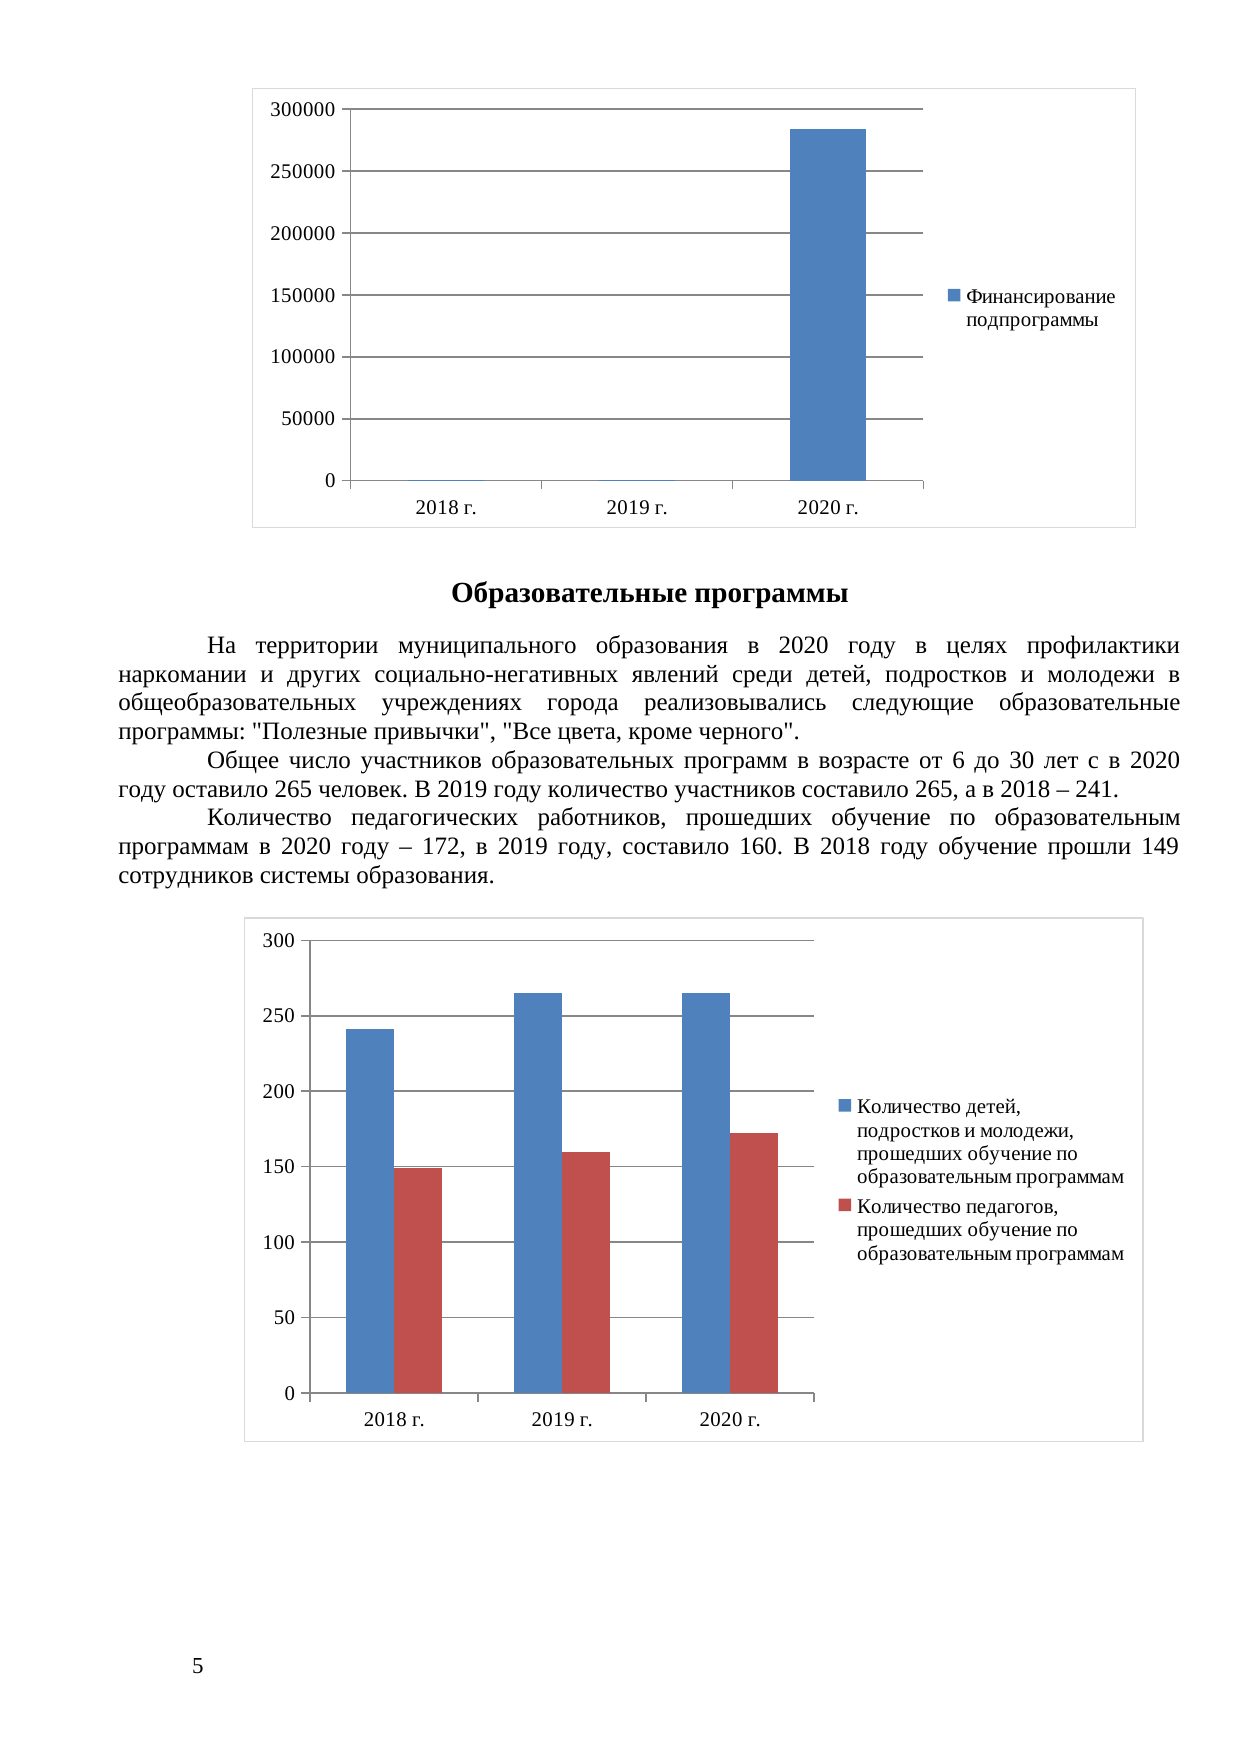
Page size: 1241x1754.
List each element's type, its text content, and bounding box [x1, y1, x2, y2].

text Количество педагогических работников, прошедших обучение по образовательным программам в 2020 году – 172, в 2019 году, составило 160. В 2018 году обучение прошли 149 сотрудников системы образования. [118, 802, 1181, 889]
text Общее число участников образовательных программ в возрасте от 6 до 30 лет с в 2020 году оставило 265 человек. В 2019 году количество участников составило 265, а в 2018 – 241. [118, 745, 1181, 802]
text Образовательные программы [118, 576, 1181, 609]
text На территории муниципального образования в 2020 году в целях профилактики наркомании и других социально-негативных явлений среди детей, подростков и молодежи в общеобразовательных учреждениях города реализовывались следующие образовательные программы: "Полезные привычки", "Все цвета, кроме черного". [118, 630, 1181, 745]
